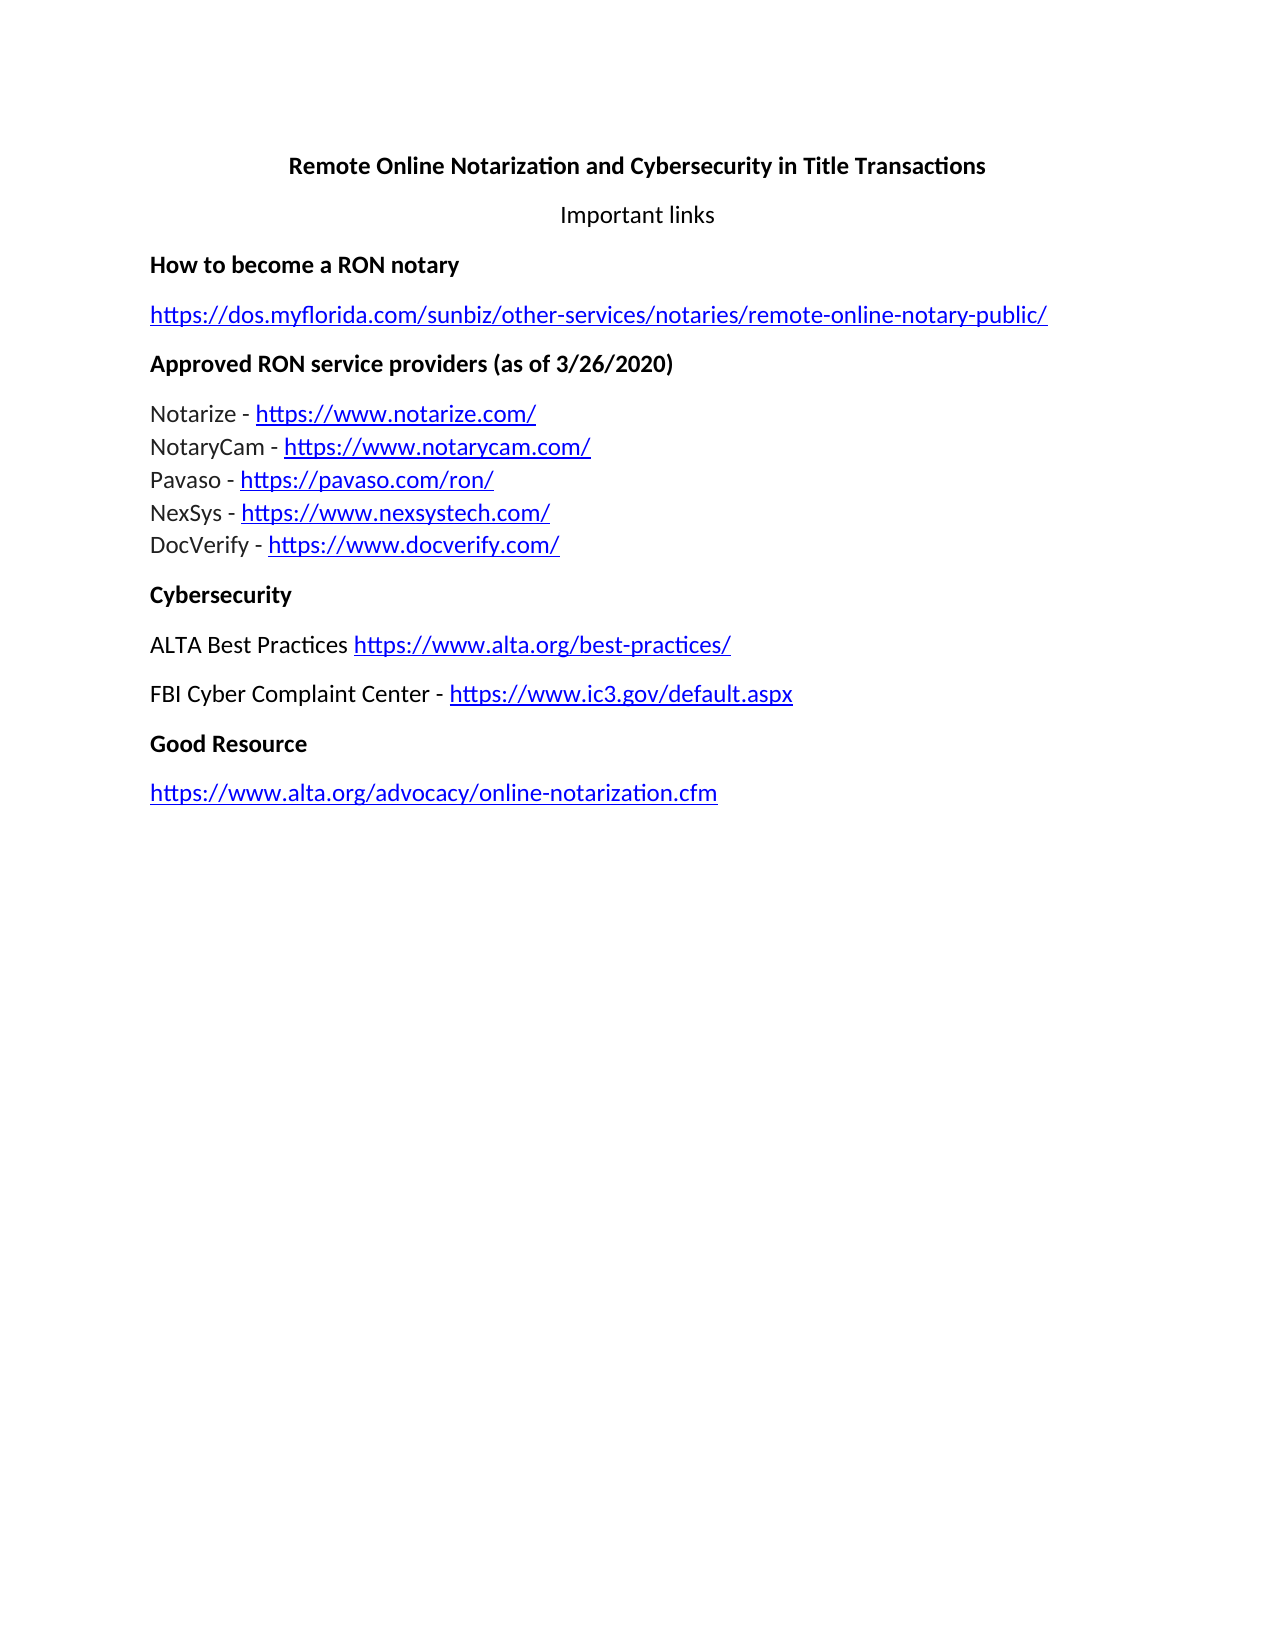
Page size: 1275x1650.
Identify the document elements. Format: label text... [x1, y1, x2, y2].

text How to become a RON notary [150, 249, 1125, 280]
text Notarize - https://www.notarize.com/ NotaryCam - https://www.notarycam.com/ Pavaso - https://pavaso.com/ron/ NexSys - https://www.nexsystech.com/ DocVerify - https://www.docverify.com/ [150, 398, 1125, 560]
text https://www.alta.org/advocacy/online-notarization.cfm [150, 777, 1125, 808]
text Approved RON service providers (as of 3/26/2020) [150, 348, 1125, 379]
text Cybersecurity [150, 579, 1125, 610]
text FBI Cyber Complaint Center - https://www.ic3.gov/default.aspx [150, 678, 1125, 709]
text https://dos.myflorida.com/sunbiz/other-services/notaries/remote-online-notary-public/ [150, 299, 1125, 329]
text ALTA Best Practices https://www.alta.org/best-practices/ [150, 629, 1125, 659]
text Important links [150, 199, 1125, 230]
text Good Resource [150, 728, 1125, 758]
text Remote Online Notarization and Cybersecurity in Title Transactions [150, 150, 1125, 181]
